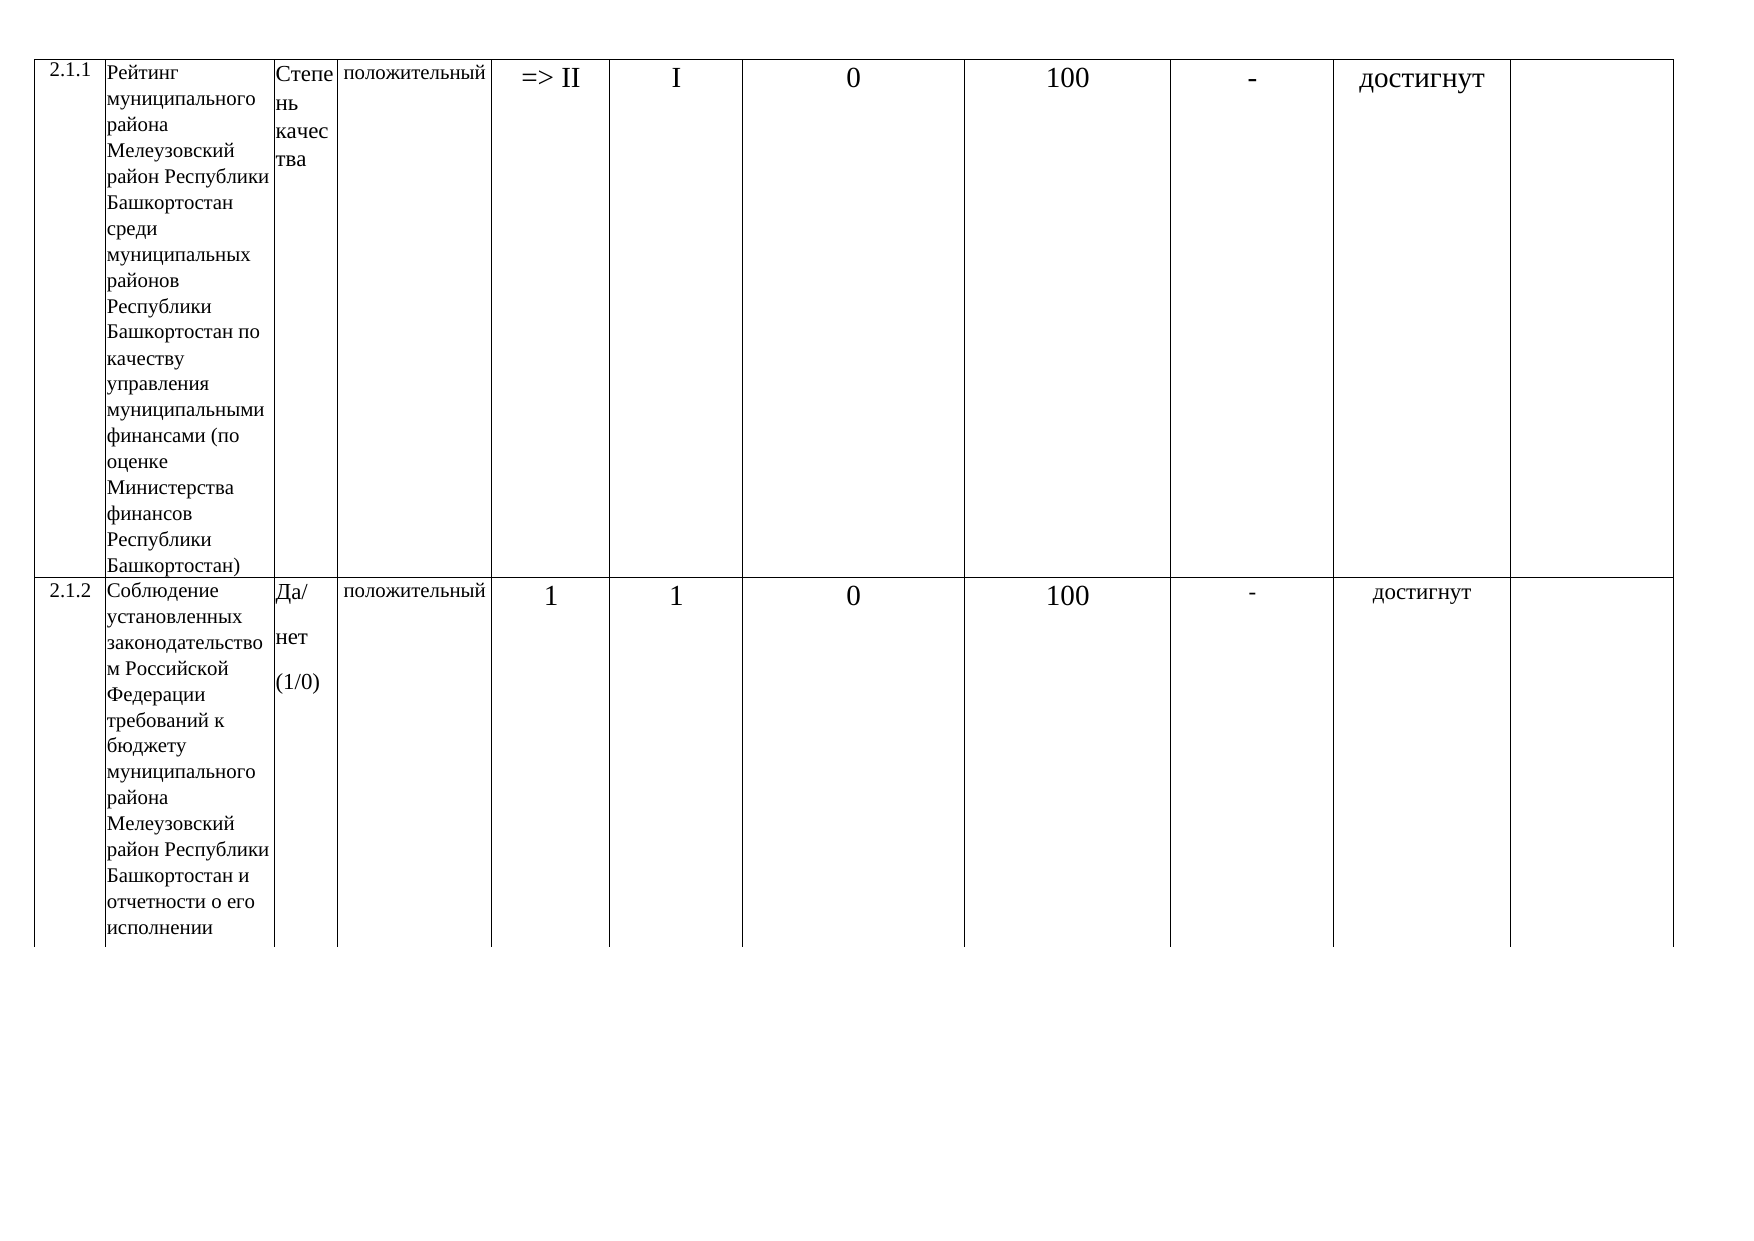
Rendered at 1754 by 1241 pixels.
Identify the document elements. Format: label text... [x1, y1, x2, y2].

table_cell 0 [743, 60, 964, 577]
table_cell I [610, 60, 742, 577]
table_cell положительный [338, 60, 491, 577]
table_cell 2.1.1 [35, 60, 105, 577]
table_cell 1 [610, 578, 742, 947]
table_cell достигнут [1334, 60, 1510, 577]
table_cell 0 [743, 578, 964, 947]
table_cell 1 [492, 578, 609, 947]
table_cell Степень качества [275, 60, 337, 577]
table_cell - [1171, 60, 1333, 577]
table_cell положительный [338, 578, 491, 947]
table_cell 2.1.2 [35, 578, 105, 947]
table_cell [1511, 60, 1673, 577]
table_cell - [1171, 578, 1333, 947]
table_cell [1511, 578, 1673, 947]
table_cell 100 [965, 578, 1170, 947]
table_cell Да/ нет (1/0) [275, 578, 337, 947]
table_cell Рейтинг муниципального района Мелеузовский район Республики Башкортостан среди муниципальных районов Республики Башкортостан по качеству управления муниципальными финансами (по оценке Министерства финансов Республики Башкортостан) [106, 60, 274, 577]
table_cell 100 [965, 60, 1170, 577]
table_cell достигнут [1334, 578, 1510, 947]
table_cell Соблюдение установленных законодательством Российской Федерации требований к бюджету муниципального района Мелеузовский район Республики Башкортостан и отчетности о его исполнении [106, 578, 274, 947]
table_cell => II [492, 60, 609, 577]
